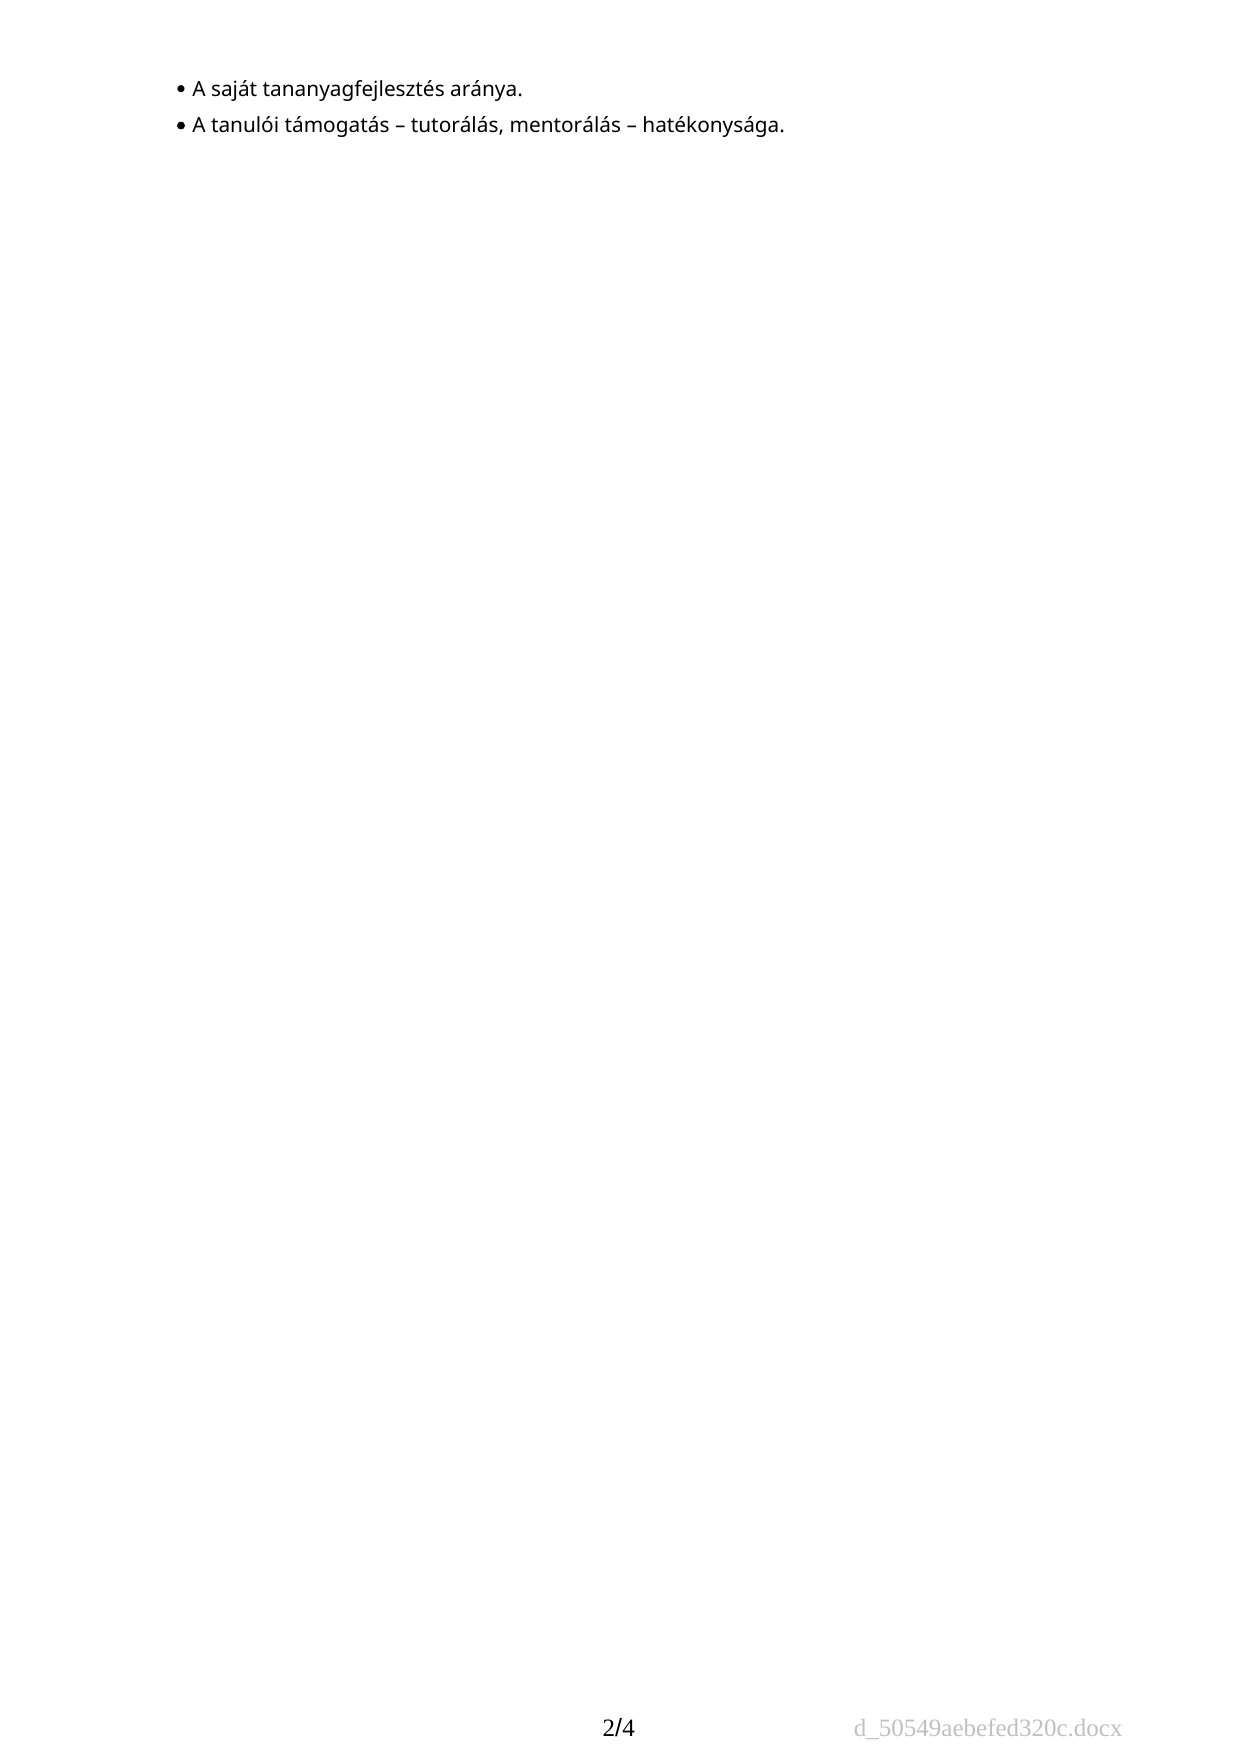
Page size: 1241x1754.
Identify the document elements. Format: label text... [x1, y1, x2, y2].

list A saját tananyagfejlesztés aránya. [177, 74, 1140, 102]
list A tanulói támogatás – tutorálás, mentorálás – hatékonysága. [177, 111, 1140, 139]
